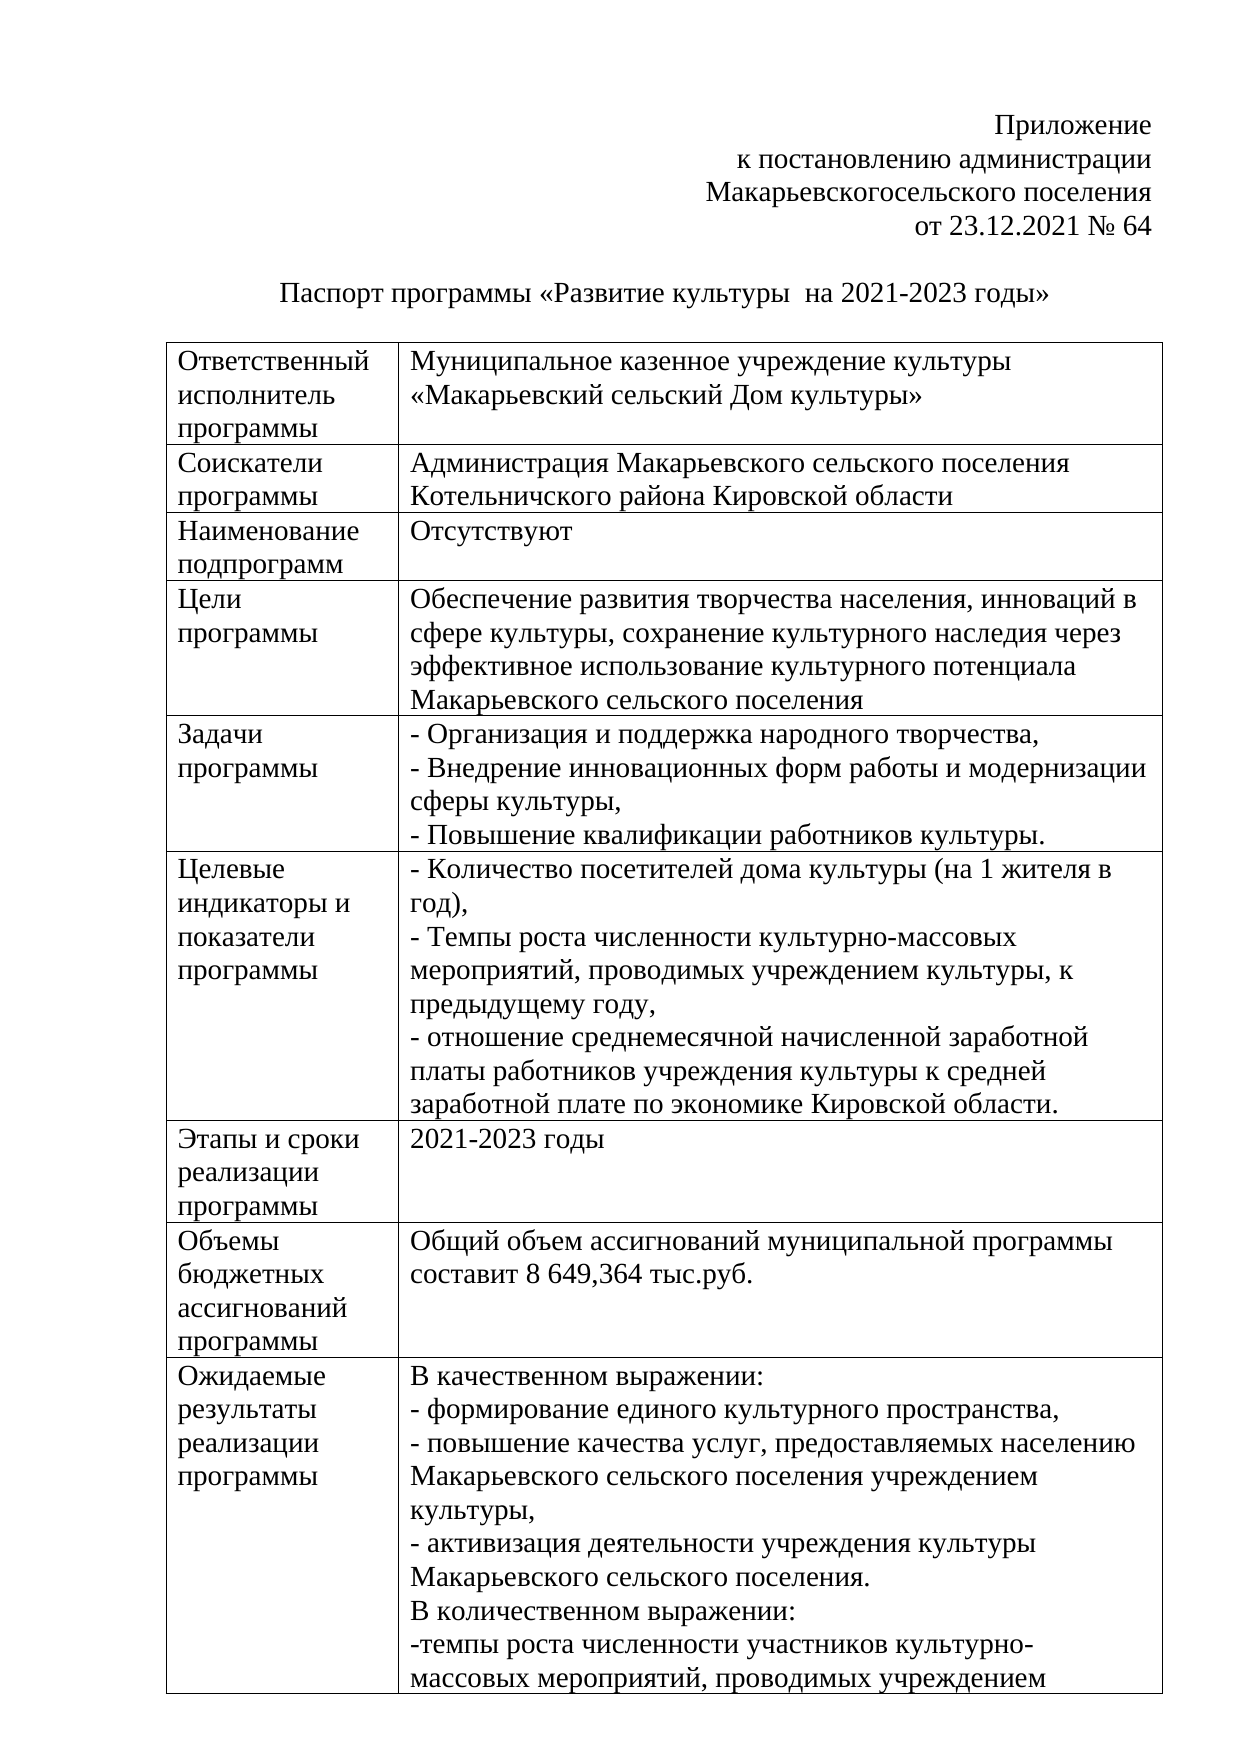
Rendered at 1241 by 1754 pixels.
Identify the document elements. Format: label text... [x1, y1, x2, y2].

text от 23.12.2021 № 64 [177, 208, 1152, 242]
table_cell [167, 1358, 398, 1693]
table_cell Целевые индикаторы и показатели программы [167, 852, 398, 1120]
table_cell Цели программы [167, 581, 398, 715]
table_header Ответственный исполнитель программы [167, 343, 398, 444]
table_cell - Организация и поддержка народного творчества, - Внедрение инновационных форм работы и модернизации сферы культуры, - Повышение квалификации работников культуры. [399, 716, 1162, 851]
table_cell Объемы бюджетных ассигнований программы [167, 1223, 398, 1357]
table_cell Наименование подпрограмм [167, 513, 398, 580]
table_cell Обеспечение развития творчества населения, инноваций в сфере культуры, сохранение культурного наследия через эффективное использование культурного потенциала Макарьевского сельского поселения [399, 581, 1162, 715]
table_cell Этапы и сроки реализации программы [167, 1121, 398, 1222]
text Паспорт программы «Развитие культуры на 2021-2023 годы» [177, 275, 1152, 309]
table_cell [399, 1358, 1162, 1693]
text Макарьевскогосельского поселения [177, 174, 1152, 208]
text Приложение [177, 107, 1152, 141]
table_header Муниципальное казенное учреждение культуры «Макарьевский сельский Дом культуры» [399, 343, 1162, 444]
table_cell - Количество посетителей дома культуры (на 1 жителя в год), - Темпы роста численности культурно-массовых мероприятий, проводимых учреждением культуры, к предыдущему году, - отношение среднемесячной начисленной заработной платы работников учреждения культуры к средней заработной плате по экономике Кировской области. [399, 852, 1162, 1120]
table_cell Общий объем ассигнований муниципальной программы составит 8 649,364 тыс.руб. [399, 1223, 1162, 1357]
table_cell 2021-2023 годы [399, 1121, 1162, 1222]
text к постановлению администрации [177, 141, 1152, 174]
table_cell Соискатели программы [167, 445, 398, 512]
table_cell Администрация Макарьевского сельского поселения Котельничского района Кировской области [399, 445, 1162, 512]
table_cell Отсутствуют [399, 513, 1162, 580]
table_cell Задачи программы [167, 716, 398, 851]
